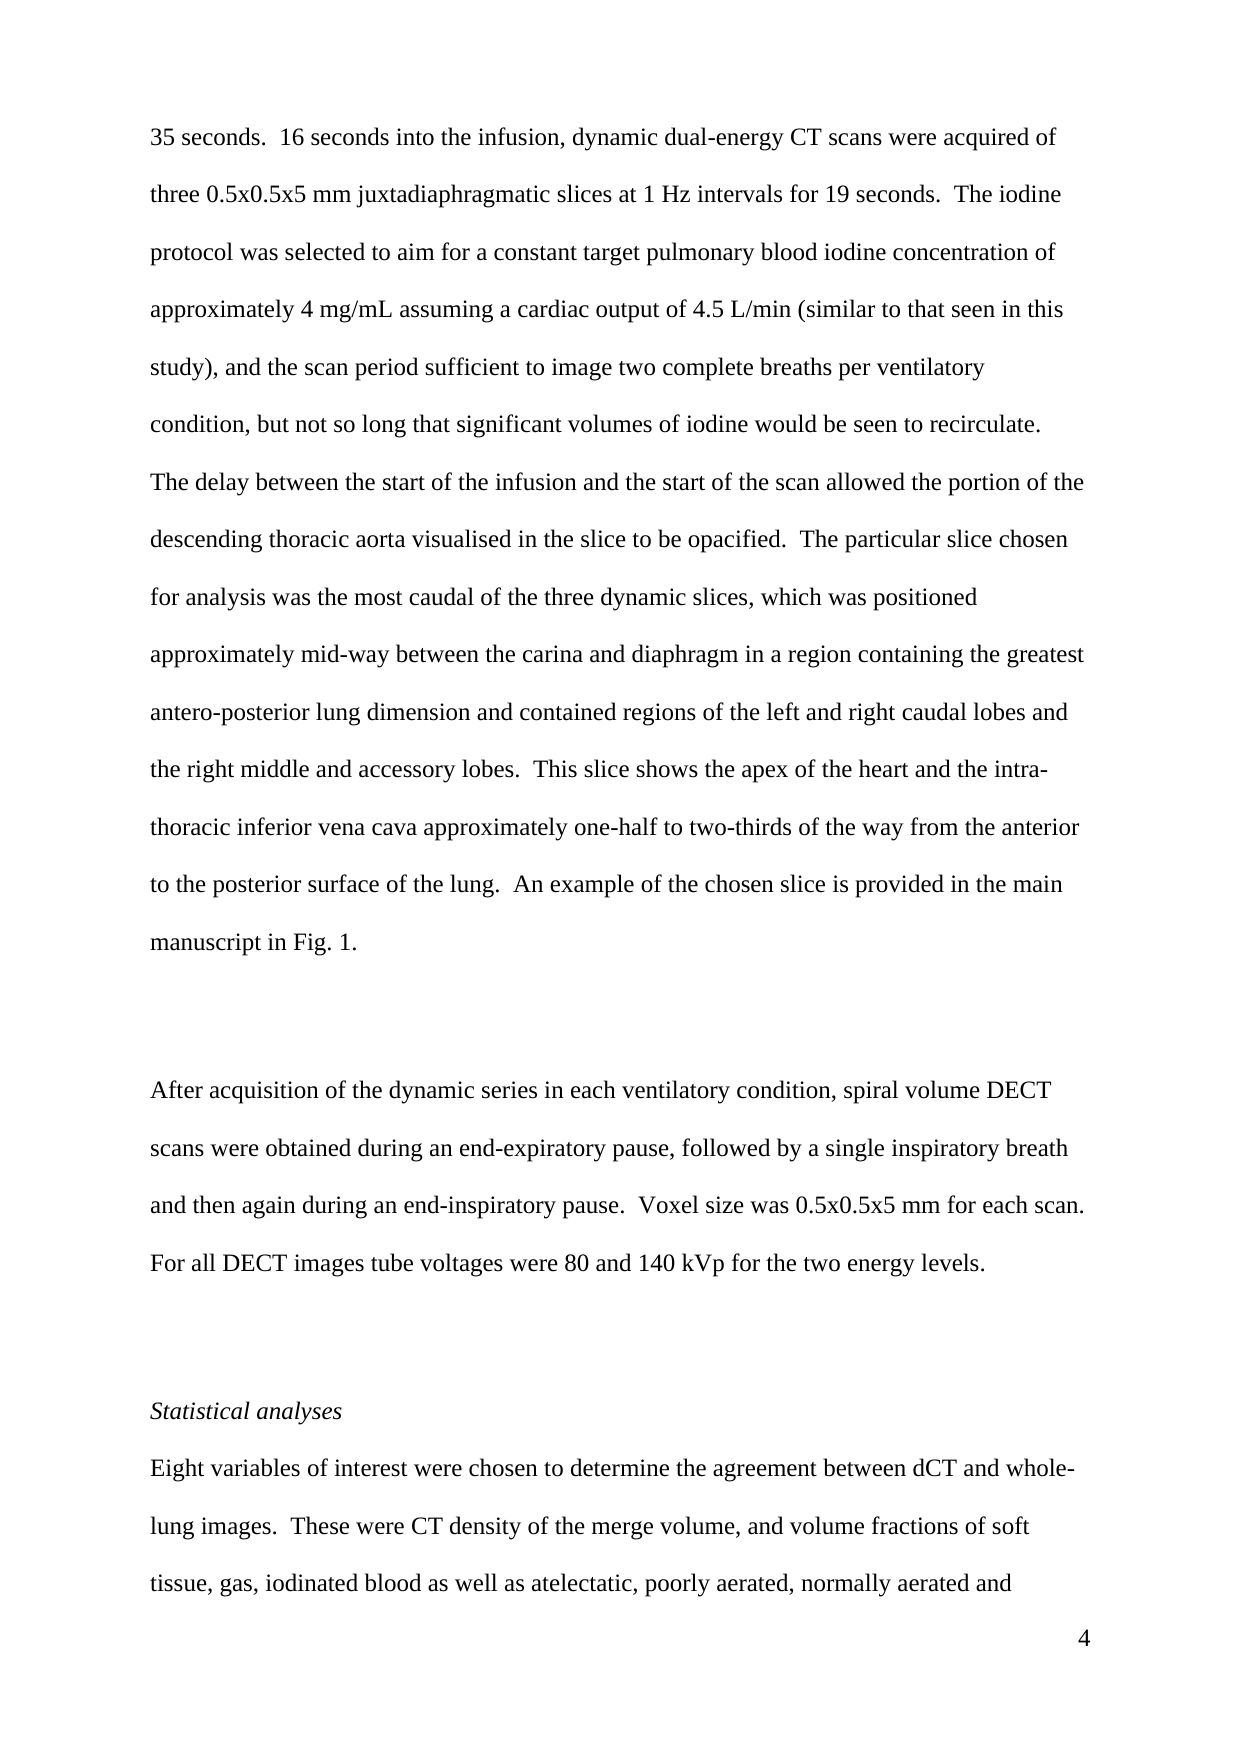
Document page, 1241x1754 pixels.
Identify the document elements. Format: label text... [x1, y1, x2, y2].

text After acquisition of the dynamic series in each ventilatory condition, spiral volume DECT scans were obtained during an end-expiratory pause, followed by a single inspiratory breath and then again during an end-inspiratory pause. Voxel size was 0.5x0.5x5 mm for each scan. For all DECT images tube voltages were 80 and 140 kVp for the two energy levels. [150, 1075, 1090, 1276]
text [150, 1453, 1090, 1597]
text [150, 122, 1090, 956]
subtitle Statistical analyses [150, 1396, 1090, 1425]
